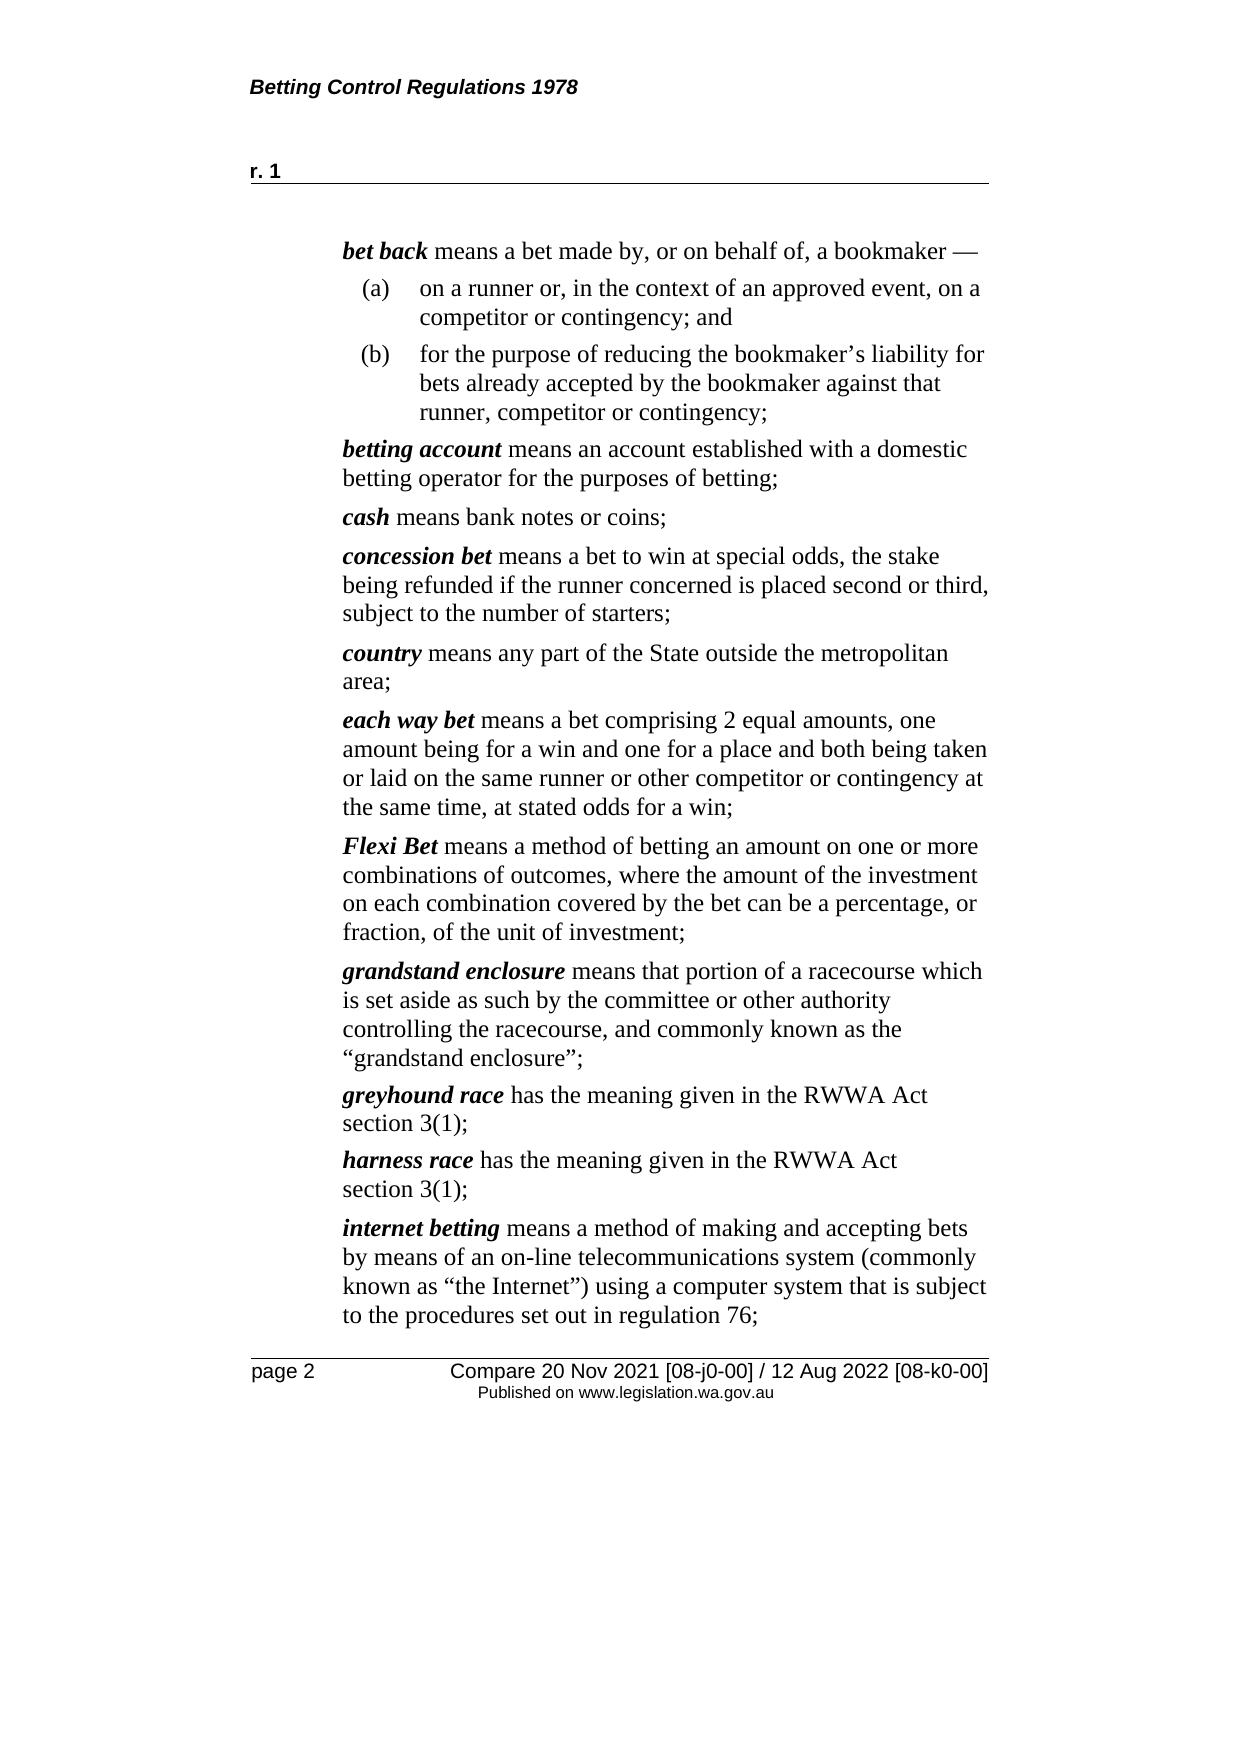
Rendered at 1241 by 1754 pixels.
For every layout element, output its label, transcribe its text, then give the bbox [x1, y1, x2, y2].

text (b) for the purpose of reducing the bookmaker’s liability for bets already accepted by the bookmaker against that runner, competitor or contingency; [251, 339, 989, 426]
text Flexi Bet means a method of betting an amount on one or more combinations of outcomes, where the amount of the investment on each combination covered by the bet can be a percentage, or fraction, of the unit of investment; [251, 831, 989, 946]
text greyhound race has the meaning given in the RWWA Act section 3(1); [251, 1080, 989, 1137]
text grandstand enclosure means that portion of a racecourse which is set aside as such by the committee or other authority controlling the racecourse, and commonly known as the “grandstand enclosure”; [251, 956, 989, 1071]
text bet back means a bet made by, or on behalf of, a bookmaker — [251, 236, 989, 265]
text (a) on a runner or, in the context of an approved event, on a competitor or contingency; and [251, 273, 989, 331]
text country means any part of the State outside the metropolitan area; [251, 638, 989, 695]
text concession bet means a bet to win at special odds, the stake being refunded if the runner concerned is placed second or third, subject to the number of starters; [251, 541, 989, 627]
text internet betting means a method of making and accepting bets by means of an on-line telecommunications system (commonly known as “the Internet”) using a computer system that is subject to the procedures set out in regulation 76; [251, 1213, 989, 1328]
text each way bet means a bet comprising 2 equal amounts, one amount being for a win and one for a place and both being taken or laid on the same runner or other competitor or contingency at the same time, at stated odds for a win; [251, 706, 989, 821]
text cash means bank notes or coins; [251, 502, 989, 531]
text harness race has the meaning given in the RWWA Act section 3(1); [251, 1146, 989, 1203]
text betting account means an account established with a domestic betting operator for the purposes of betting; [251, 434, 989, 491]
